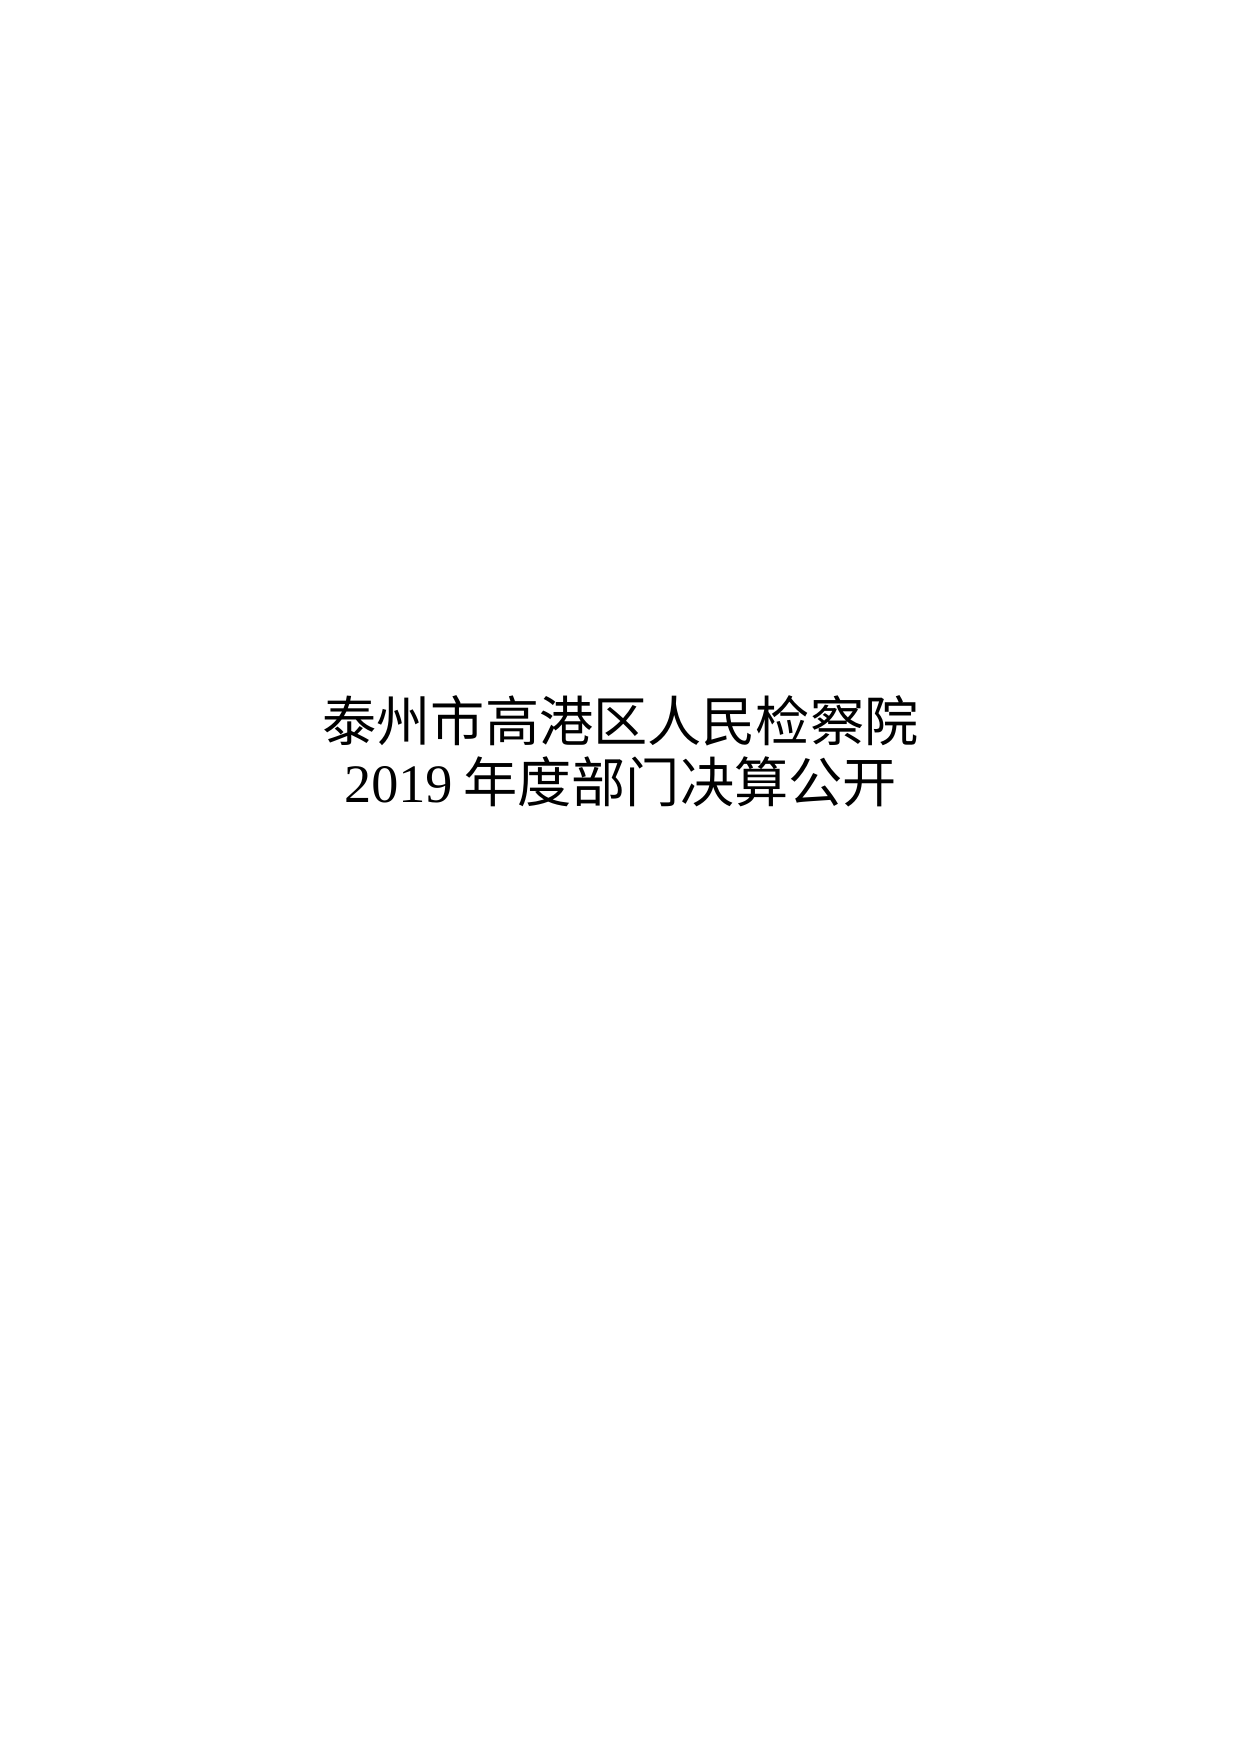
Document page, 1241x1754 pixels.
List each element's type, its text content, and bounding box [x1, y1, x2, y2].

text 泰州市高港区人民检察院 [165, 693, 1075, 754]
text 2019年度部门决算公开 [165, 754, 1075, 814]
